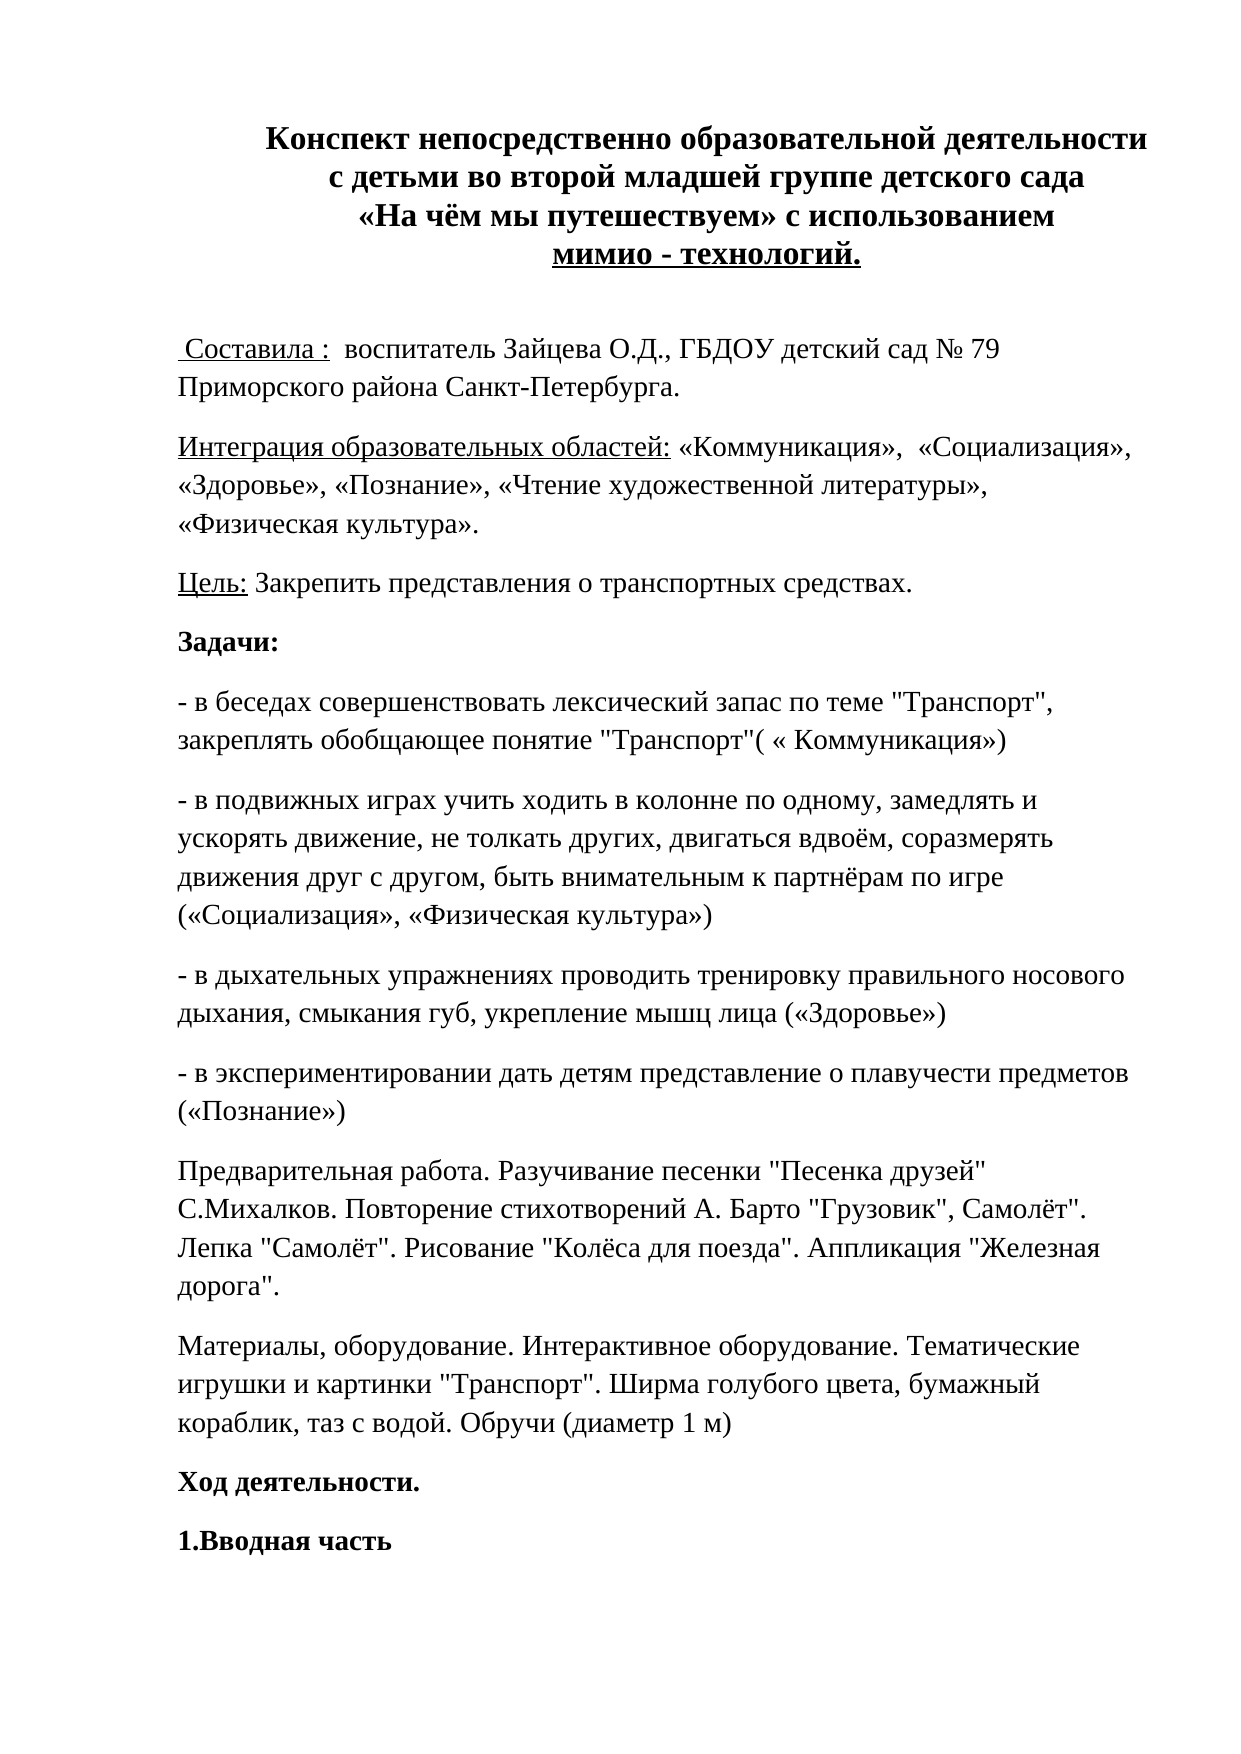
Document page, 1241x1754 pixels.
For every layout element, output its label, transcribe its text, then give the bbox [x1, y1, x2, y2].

text - в дыхательных упражнениях проводить тренировку правильного носового дыхания, смыкания губ, укрепление мышц лица («Здоровье») [177, 957, 1152, 1029]
text - в экспериментировании дать детям представление о плавучести предметов («Познание») [177, 1055, 1152, 1127]
list мимио - технологий. [262, 233, 1152, 271]
list Конспект непосредственно образовательной деятельности с детьми во второй младшей группе детского сада [262, 118, 1152, 195]
text 1.Вводная часть [177, 1523, 1152, 1557]
text Материалы, оборудование. Интерактивное оборудование. Тематические игрушки и картинки "Транспорт". Ширма голубого цвета, бумажный кораблик, таз с водой. Обручи (диаметр 1 м) [177, 1328, 1152, 1438]
text Составила : воспитатель Зайцева О.Д., ГБДОУ детский сад № 79 Приморского района Санкт-Петербурга. [177, 331, 1152, 403]
text Ход деятельности. [177, 1464, 1152, 1498]
text Предварительная работа. Разучивание песенки "Песенка друзей" С.Михалков. Повторение стихотворений А. Барто "Грузовик", Самолёт". Лепка "Самолёт". Рисование "Колёса для поезда". Аппликация "Железная дорога". [177, 1153, 1152, 1302]
text Задачи: [177, 624, 1152, 658]
text - в беседах совершенствовать лексический запас по теме "Транспорт", закреплять обобщающее понятие "Транспорт"( « Коммуникация») [177, 684, 1152, 756]
text Цель: Закрепить представления о транспортных средствах. [177, 565, 1152, 599]
list «На чём мы путешествуем» с использованием [262, 195, 1152, 233]
text Интеграция образовательных областей: «Коммуникация», «Социализация», «Здоровье», «Познание», «Чтение художественной литературы», «Физическая культура». [177, 429, 1152, 539]
text - в подвижных играх учить ходить в колонне по одному, замедлять и ускорять движение, не толкать других, двигаться вдвоём, соразмерять движения друг с другом, быть внимательным к партнёрам по игре («Социализация», «Физическая культура») [177, 782, 1152, 931]
